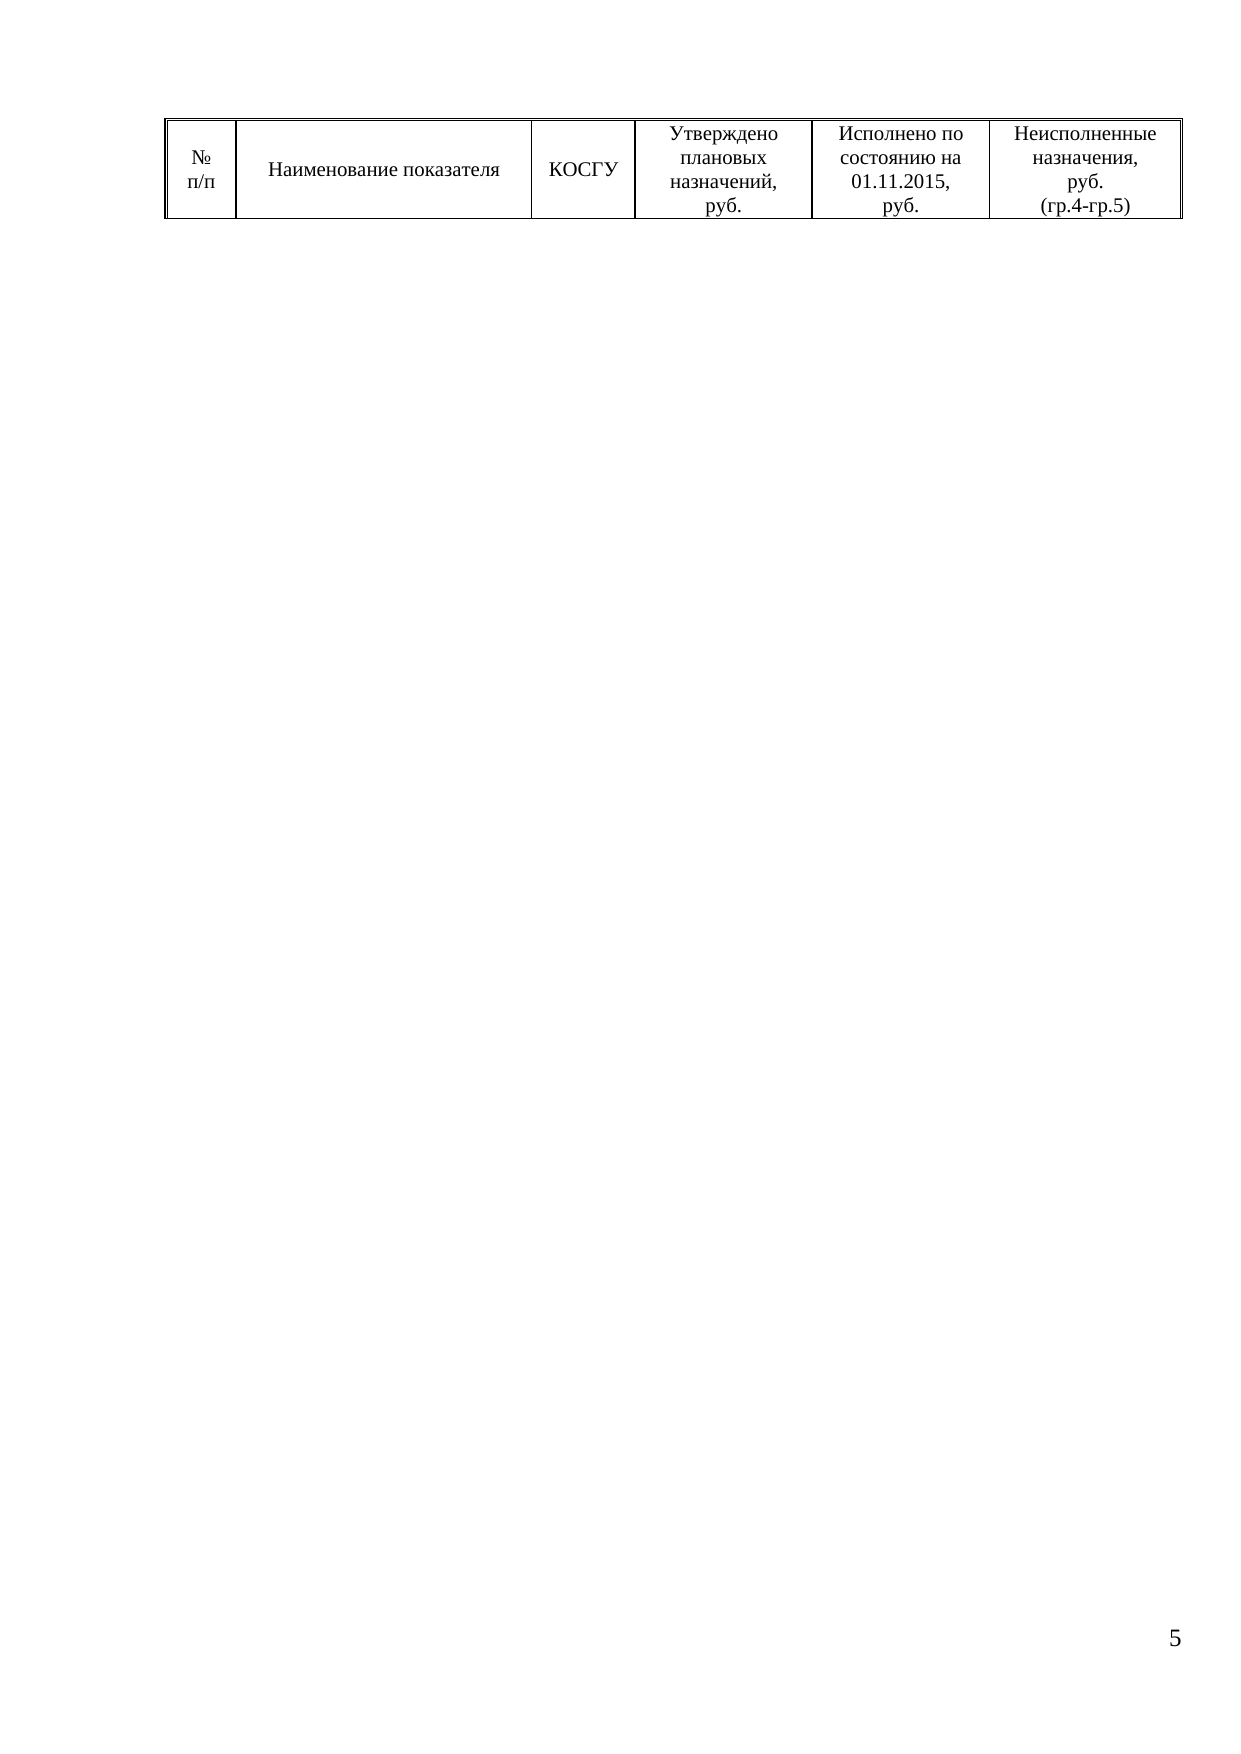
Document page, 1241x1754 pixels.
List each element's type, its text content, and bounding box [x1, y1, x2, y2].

table_header Неисполненные назначения, руб. (гр.4-гр.5) [990, 121, 1180, 217]
table_header КОСГУ [532, 121, 634, 217]
table_header Наименование показателя [237, 121, 531, 217]
table_header Утверждено плановых назначений, руб. [636, 121, 811, 217]
table_header Исполнено по состоянию на 01.11.2015, руб. [813, 121, 989, 217]
table_header № п/п [168, 121, 235, 217]
